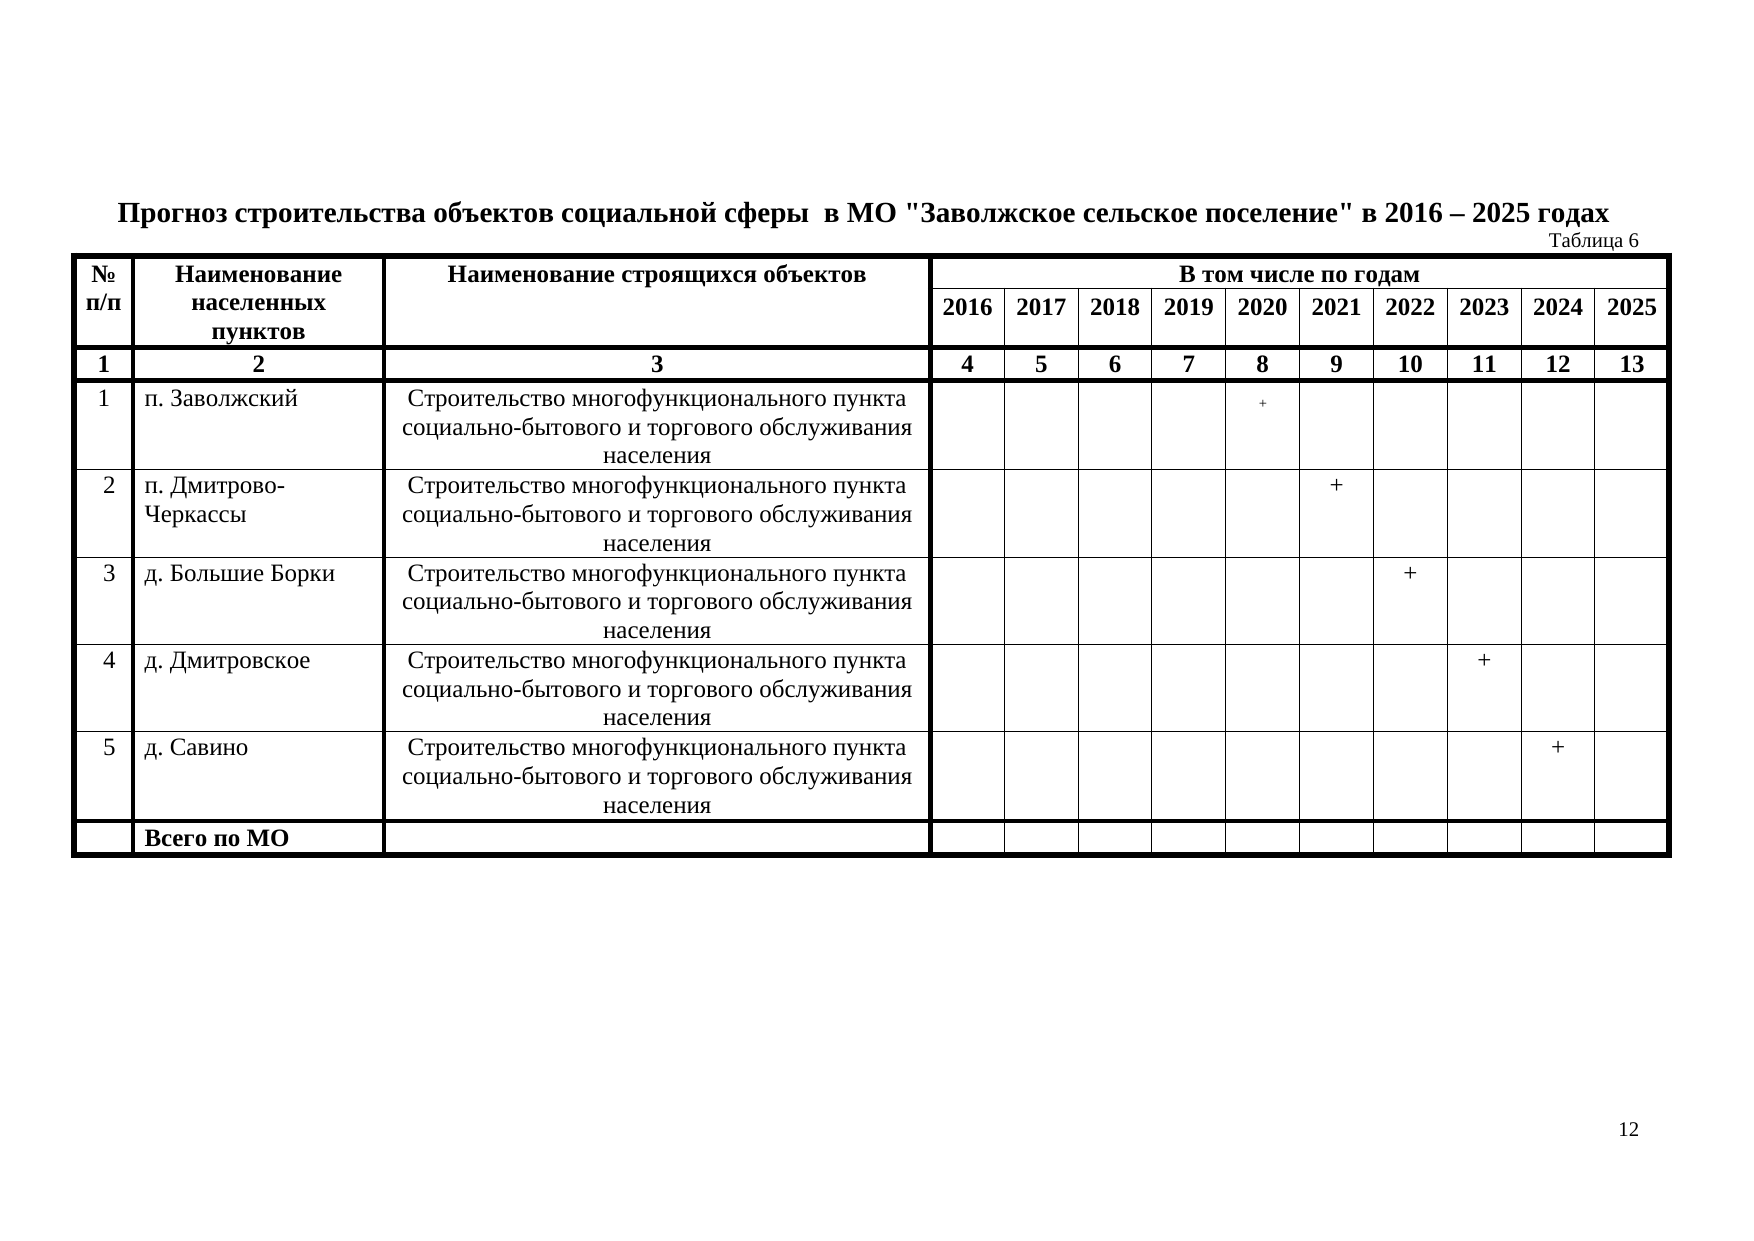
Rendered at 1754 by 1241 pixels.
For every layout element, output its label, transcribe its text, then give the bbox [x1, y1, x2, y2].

table_cell 2021 [1300, 289, 1373, 345]
table_cell 2016 [933, 289, 1004, 345]
table_cell 3 [386, 350, 928, 378]
table_cell + [1226, 383, 1299, 469]
table_cell [933, 558, 1004, 644]
table_cell Строительство многофункционального пункта социально-бытового и торгового обслуживания населения [386, 470, 928, 557]
table_cell [933, 470, 1004, 557]
table_cell [1448, 383, 1521, 469]
table_cell [1226, 470, 1299, 557]
table_cell [1300, 383, 1373, 469]
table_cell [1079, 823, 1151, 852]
table_cell [933, 383, 1004, 469]
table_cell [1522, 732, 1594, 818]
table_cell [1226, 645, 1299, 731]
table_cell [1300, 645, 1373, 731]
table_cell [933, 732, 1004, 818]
table_cell 2022 [1374, 289, 1447, 345]
table_cell [1595, 470, 1666, 557]
table_cell 2018 [1079, 289, 1151, 345]
table_cell [1374, 470, 1447, 557]
table_cell 2023 [1448, 289, 1521, 345]
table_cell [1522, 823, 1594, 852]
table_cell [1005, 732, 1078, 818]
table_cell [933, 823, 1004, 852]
table_cell [1226, 558, 1299, 644]
table_header В том числе по годам [933, 259, 1666, 287]
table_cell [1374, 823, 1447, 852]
table_cell Строительство многофункционального пункта социально-бытового и торгового обслуживания населения [386, 558, 928, 644]
table_cell 10 [1374, 350, 1447, 378]
table_cell + [1300, 470, 1373, 557]
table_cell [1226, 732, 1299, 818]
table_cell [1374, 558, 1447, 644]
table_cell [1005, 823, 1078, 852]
table_cell 3 [77, 558, 131, 644]
table_header Наименование строящихся объектов [386, 259, 928, 345]
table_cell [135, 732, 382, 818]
table_cell 1 [77, 383, 131, 469]
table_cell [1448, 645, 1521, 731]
table_cell 2017 [1005, 289, 1078, 345]
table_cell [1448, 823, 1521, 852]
table_header Наименование населенных пунктов [135, 259, 382, 345]
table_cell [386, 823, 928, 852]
table_cell Строительство многофункционального пункта социально-бытового и торгового обслуживания населения [386, 383, 928, 469]
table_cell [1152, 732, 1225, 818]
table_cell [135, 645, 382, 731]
table_cell [1595, 383, 1666, 469]
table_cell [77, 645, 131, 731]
table_cell [1152, 558, 1225, 644]
table_cell 1 [77, 350, 131, 378]
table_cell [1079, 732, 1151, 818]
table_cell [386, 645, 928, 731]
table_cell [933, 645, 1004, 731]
table_cell [1152, 383, 1225, 469]
table_cell [1522, 383, 1594, 469]
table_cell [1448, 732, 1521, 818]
table_cell д. Большие Борки [135, 558, 382, 644]
table_cell 2024 [1522, 289, 1594, 345]
table_header № п/п [77, 259, 131, 345]
table_cell 2025 [1595, 289, 1666, 345]
table_cell [1374, 383, 1447, 469]
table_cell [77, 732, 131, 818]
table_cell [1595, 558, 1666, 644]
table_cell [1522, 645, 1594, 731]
text Прогноз строительства объектов социальной сферы в МО "Заволжское сельское поселение" в 2016 – 2025 годах [89, 195, 1639, 228]
table_cell 5 [1005, 350, 1078, 378]
table_cell [1522, 470, 1594, 557]
table_cell 9 [1300, 350, 1373, 378]
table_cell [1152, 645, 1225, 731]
table_cell [1079, 558, 1151, 644]
table_cell 2 [135, 350, 382, 378]
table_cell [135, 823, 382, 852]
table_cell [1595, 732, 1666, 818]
text Таблица 6 [89, 228, 1639, 252]
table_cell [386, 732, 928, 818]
table_cell 2 [77, 470, 131, 557]
table_cell 7 [1152, 350, 1225, 378]
table_cell [1005, 470, 1078, 557]
table_cell [1448, 470, 1521, 557]
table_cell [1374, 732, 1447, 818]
table_cell 12 [1522, 350, 1594, 378]
table_cell п. Дмитрово-Черкассы [135, 470, 382, 557]
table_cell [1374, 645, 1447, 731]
table_cell 13 [1595, 350, 1666, 378]
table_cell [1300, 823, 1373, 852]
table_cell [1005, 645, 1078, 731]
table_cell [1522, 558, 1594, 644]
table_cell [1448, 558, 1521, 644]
table_cell 4 [933, 350, 1004, 378]
table_cell 11 [1448, 350, 1521, 378]
table_cell 8 [1226, 350, 1299, 378]
table_cell [1152, 470, 1225, 557]
table_cell [1005, 383, 1078, 469]
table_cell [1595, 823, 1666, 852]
table_cell [1300, 558, 1373, 644]
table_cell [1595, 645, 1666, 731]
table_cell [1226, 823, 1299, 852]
table_cell [1005, 558, 1078, 644]
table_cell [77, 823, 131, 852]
table_cell [1079, 470, 1151, 557]
table_cell п. Заволжский [135, 383, 382, 469]
table_cell 2019 [1152, 289, 1225, 345]
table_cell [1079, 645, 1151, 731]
table_cell [1079, 383, 1151, 469]
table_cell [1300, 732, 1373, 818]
table_cell 2020 [1226, 289, 1299, 345]
table_cell 6 [1079, 350, 1151, 378]
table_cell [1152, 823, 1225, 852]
